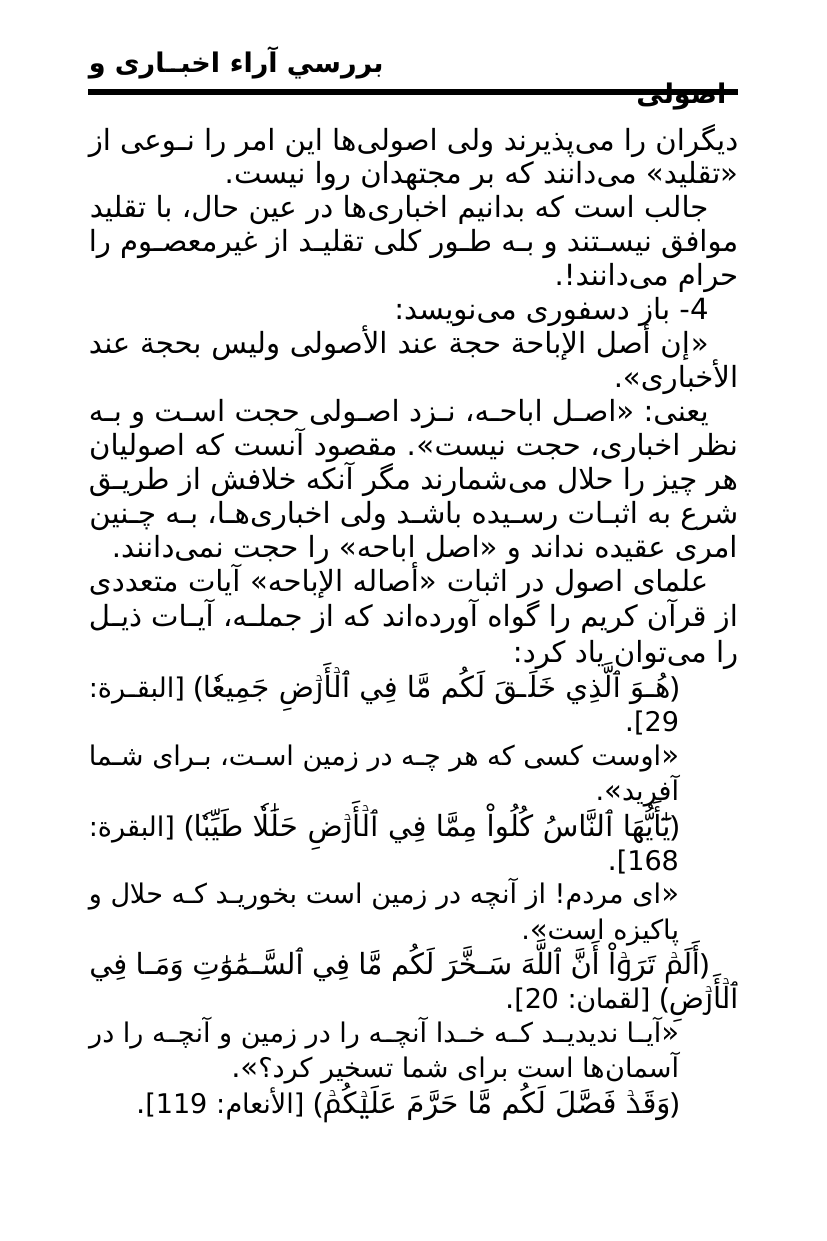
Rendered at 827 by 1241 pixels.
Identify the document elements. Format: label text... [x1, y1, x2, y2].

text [89, 123, 738, 191]
text «ای مردم! از آنچه در زمین است بخورید که حلال و پاکیزه است». [89, 877, 679, 946]
text علمای اصول در اثبات «أصاله الإباحه» آیات متعددی از قرآن کریم را گواه آورده‌اند که از جمله، آیات ذیل را می‌توان یاد کرد: [89, 564, 738, 669]
text ﴿أَلَمۡ تَرَوۡاْ أَنَّ ٱللَّهَ سَخَّرَ لَكُم مَّا فِي ٱلسَّمَٰوَٰتِ وَمَا فِي ٱلۡأَرۡضِ﴾ [لقمان: 20]. [89, 947, 738, 1015]
text ﴿وَقَدۡ فَصَّلَ لَكُم مَّا حَرَّمَ عَلَيۡكُمۡ﴾ [الأنعام: 119]. [89, 1086, 679, 1120]
text جالب است که بدانیم اخباری‌ها در عین حال، با تقلید موافق نیستند و به طور کلی تقلید از غیرمعصوم را حرام می‌دانند!. [89, 191, 738, 293]
text ﴿يَٰٓأَيُّهَا ٱلنَّاسُ كُلُواْ مِمَّا فِي ٱلۡأَرۡضِ حَلَٰلٗا طَيِّبٗا﴾ [البقرة: 168]. [89, 809, 679, 877]
text یعنی: «اصل اباحه، نزد اصولی حجت است و به نظر اخباری، حجت نیست». مقصود آنست که اصولیان هر چیز را حلال می‌شمارند مگر آنکه خلافش از طریق شرع به اثبات رسیده باشد ولی اخباری‌ها، به چنین امری عقیده نداند و «اصل اباحه» را حجت نمی‌دانند. [89, 394, 738, 564]
text «آیا ندیدید که خدا آنچه را در زمین و آنچه را در آسمان‌ها است برای شما تسخیر کرد؟». [89, 1015, 679, 1084]
text ﴿هُوَ ٱلَّذِي خَلَقَ لَكُم مَّا فِي ٱلۡأَرۡضِ جَمِيعٗا﴾ [البقرة: 29]. [89, 670, 679, 738]
text 4- باز دسفوری می‌نویسد: [89, 293, 738, 327]
text «إن أصل الإباحة حجة عند الأصولی ولیس بحجة عند الأخباری». [89, 327, 738, 394]
text «اوست کسی که هر چه در زمین است، برای شما آفرید». [89, 738, 679, 807]
